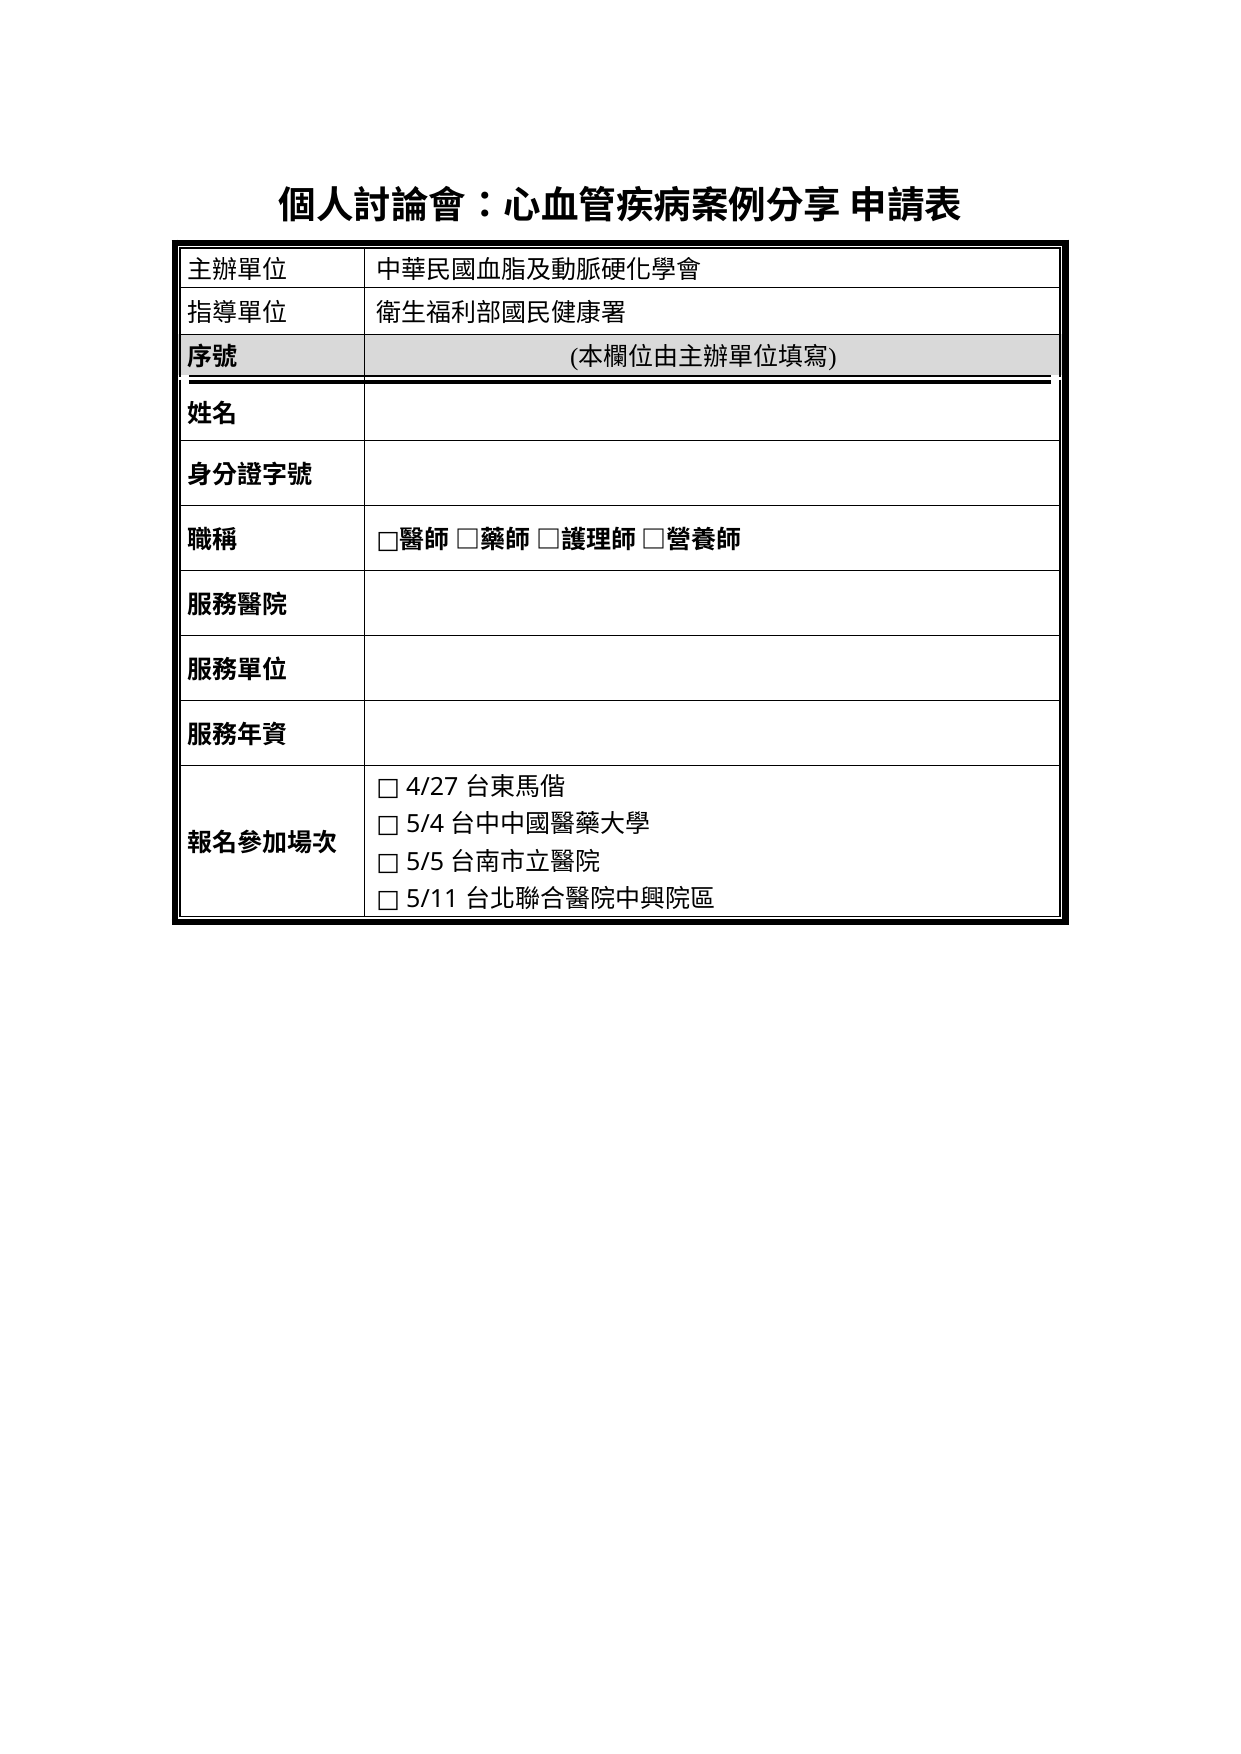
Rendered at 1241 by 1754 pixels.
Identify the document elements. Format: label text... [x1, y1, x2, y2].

table_cell □ 4/27 台東馬偕 □ 5/4 台中中國醫藥大學 □ 5/5 台南市立醫院 □ 5/11 台北聯合醫院中興院區 [365, 766, 1059, 916]
table_cell [365, 441, 1059, 505]
table_cell 身分證字號 [181, 441, 364, 505]
table_cell [365, 571, 1059, 635]
table_cell 報名參加場次 [181, 766, 364, 916]
table_header 中華民國血脂及動脈硬化學會 [365, 249, 1059, 287]
table_cell 職稱 [181, 506, 364, 570]
table_cell 服務醫院 [181, 571, 364, 635]
table_cell (本欄位由主辦單位填寫) [365, 335, 1059, 375]
table_cell [365, 636, 1059, 700]
table_cell 衛生福利部國民健康署 [365, 288, 1059, 334]
table_cell 序號 [181, 335, 364, 375]
table_cell 姓名 [178, 375, 364, 440]
table_cell [365, 701, 1059, 765]
table_cell [365, 375, 1062, 440]
table_cell 服務年資 [181, 701, 364, 765]
table_header 主辦單位 [181, 249, 364, 287]
table_cell 服務單位 [181, 636, 364, 700]
text 個人討論會：心血管疾病案例分享 申請表 [187, 164, 1053, 239]
table_cell □醫師 □藥師 □護理師 □營養師 [365, 506, 1059, 570]
table_cell 指導單位 [181, 288, 364, 334]
